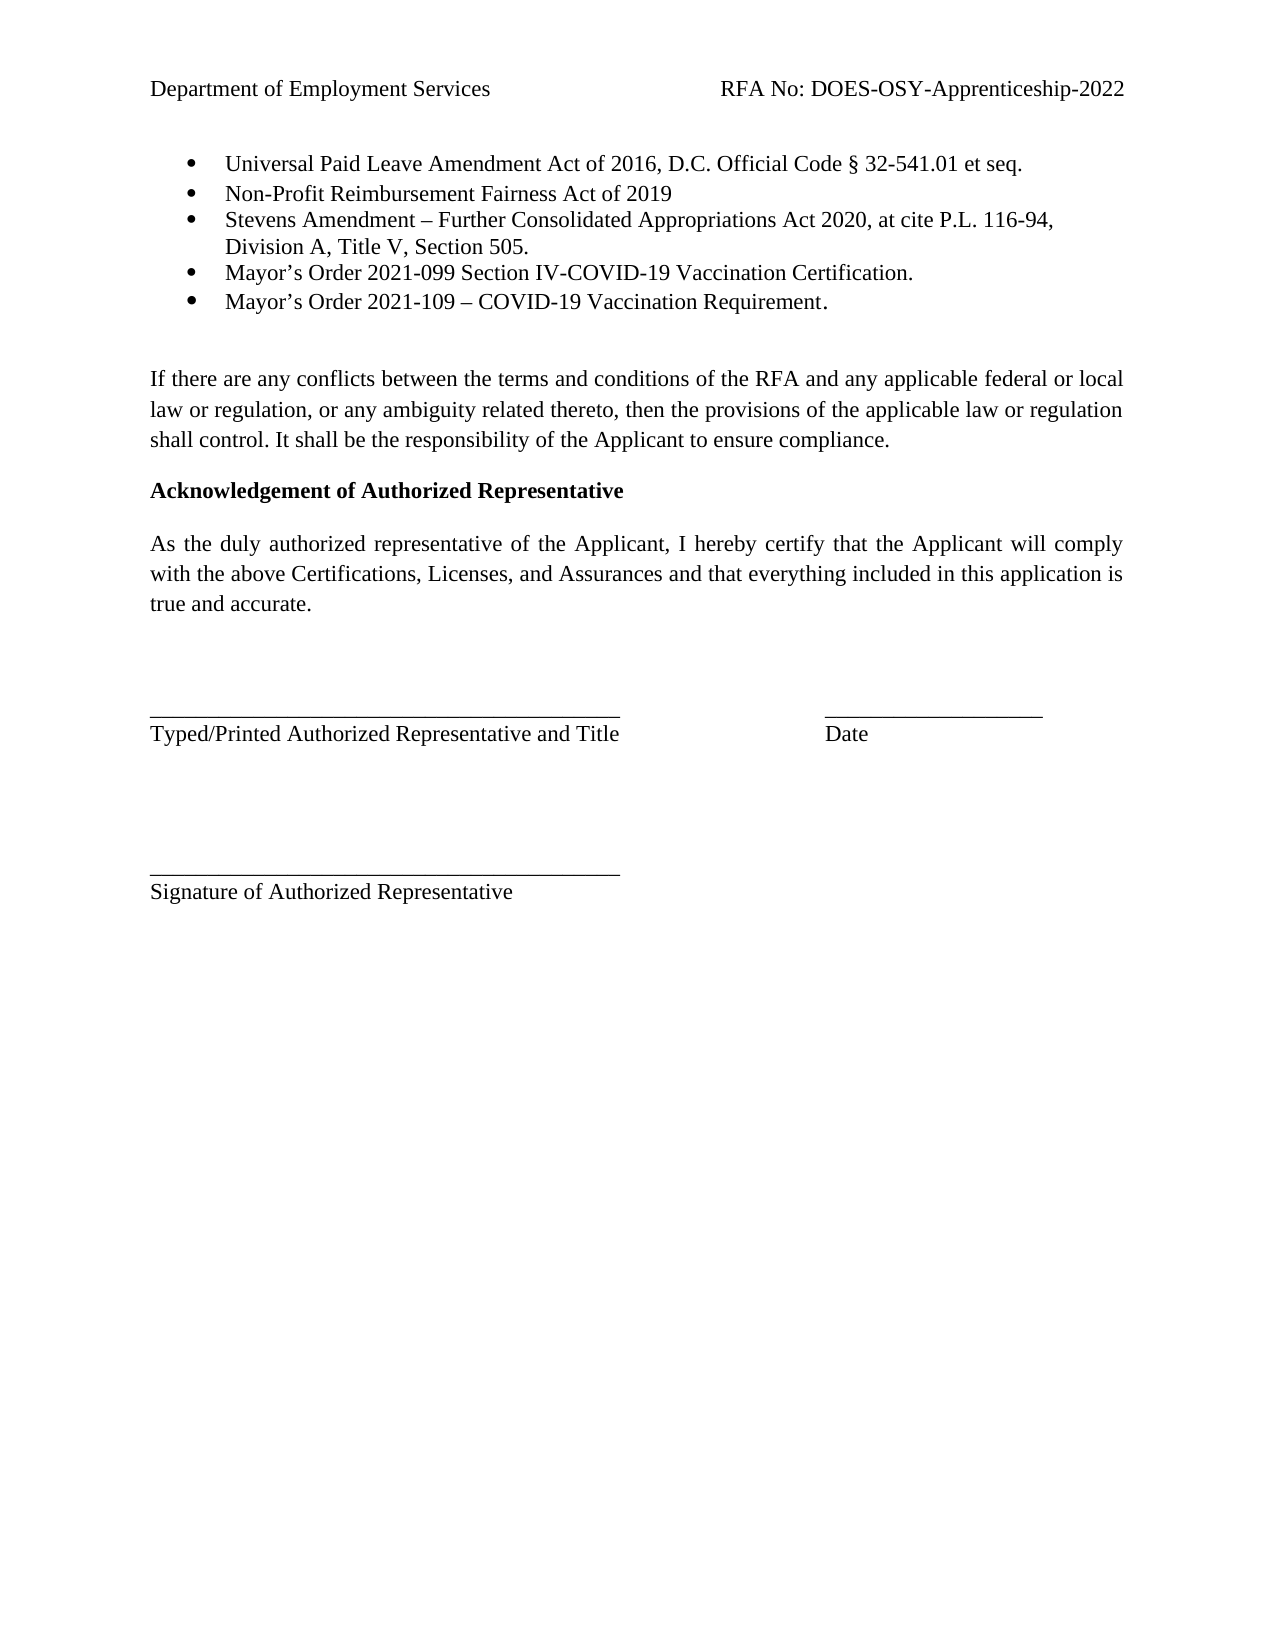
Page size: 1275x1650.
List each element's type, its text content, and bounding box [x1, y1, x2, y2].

text As the duly authorized representative of the Applicant, I hereby certify that the Applicant will comply with the above Certifications, Licenses, and Assurances and that everything included in this application is true and accurate. [150, 530, 1125, 616]
list Mayor’s Order 2021-109 – COVID-19 Vaccination Requirement. [187, 286, 1125, 314]
list Mayor’s Order 2021-099 Section IV-COVID-19 Vaccination Certification. [187, 259, 1110, 286]
text _________________________________________ ___________________ [150, 694, 1125, 720]
list Stevens Amendment – Further Consolidated Appropriations Act 2020, at cite P.L. 116-94, Division A, Title V, Section 505. [187, 207, 1125, 259]
list Non-Profit Reimbursement Fairness Act of 2019 [187, 180, 1125, 207]
text Acknowledgement of Authorized Representative [150, 477, 1125, 503]
text If there are any conflicts between the terms and conditions of the RFA and any applicable federal or local law or regulation, or any ambiguity related thereto, then the provisions of the applicable law or regulation shall control. It shall be the responsibility of the Applicant to ensure compliance. [150, 366, 1125, 452]
text _________________________________________ [150, 852, 1125, 878]
list Universal Paid Leave Amendment Act of 2016, D.C. Official Code § 32-541.01 et seq. [187, 150, 1125, 176]
text Signature of Authorized Representative [150, 878, 1125, 905]
text Typed/Printed Authorized Representative and Title Date [150, 720, 1125, 747]
